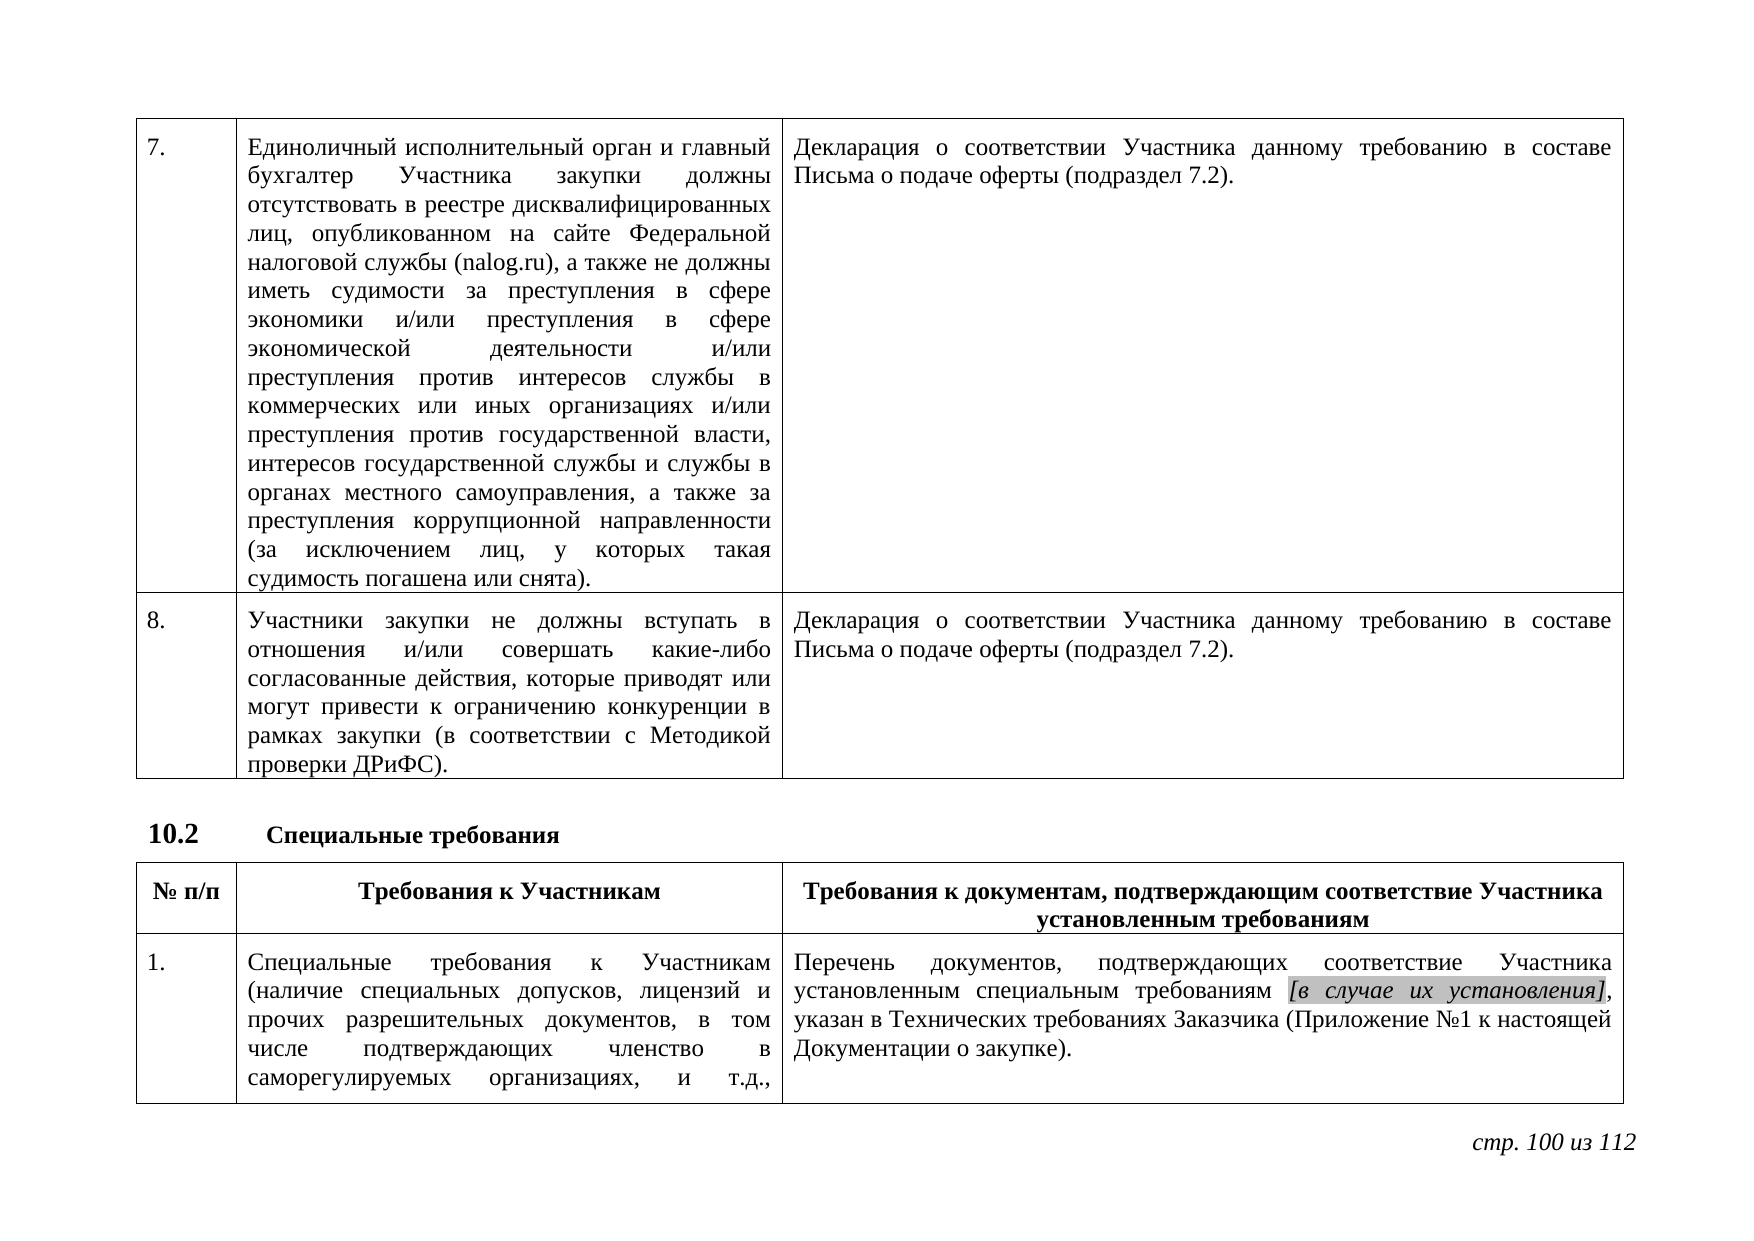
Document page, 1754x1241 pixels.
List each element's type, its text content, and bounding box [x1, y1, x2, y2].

table_header Требования к Участникам [237, 863, 782, 933]
table_header Требования к документам, подтверждающим соответствие Участника установленным требованиям [783, 863, 1623, 933]
table_cell Единоличный исполнительный орган и главный бухгалтер Участника закупки должны отсутствовать в реестре дисквалифицированных лиц, опубликованном на сайте Федеральной налоговой службы (nalog.ru), а также не должны иметь судимости за преступления в сфере экономики и/или преступления в сфере экономической деятельности и/или преступления против интересов службы в коммерческих или иных организациях и/или преступления против государственной власти, интересов государственной службы и службы в органах местного самоуправления, а также за преступления коррупционной направленности (за исключением лиц, у которых такая судимость погашена или снята). [237, 119, 782, 592]
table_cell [237, 934, 782, 1103]
table_cell [137, 119, 236, 592]
subtitle Специальные требования [148, 816, 1636, 850]
table_cell [137, 934, 236, 1103]
table_cell [137, 593, 236, 778]
table_cell Участники закупки не должны вступать в отношения и/или совершать какие-либо согласованные действия, которые приводят или могут привести к ограничению конкуренции в рамках закупки (в соответствии с Методикой проверки ДРиФС). [237, 593, 782, 778]
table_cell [783, 934, 1623, 1103]
table_header № п/п [137, 863, 236, 933]
table_cell Декларация о соответствии Участника данному требованию в составе Письма о подаче оферты (подраздел 7.2). [783, 593, 1623, 778]
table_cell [783, 119, 1623, 592]
